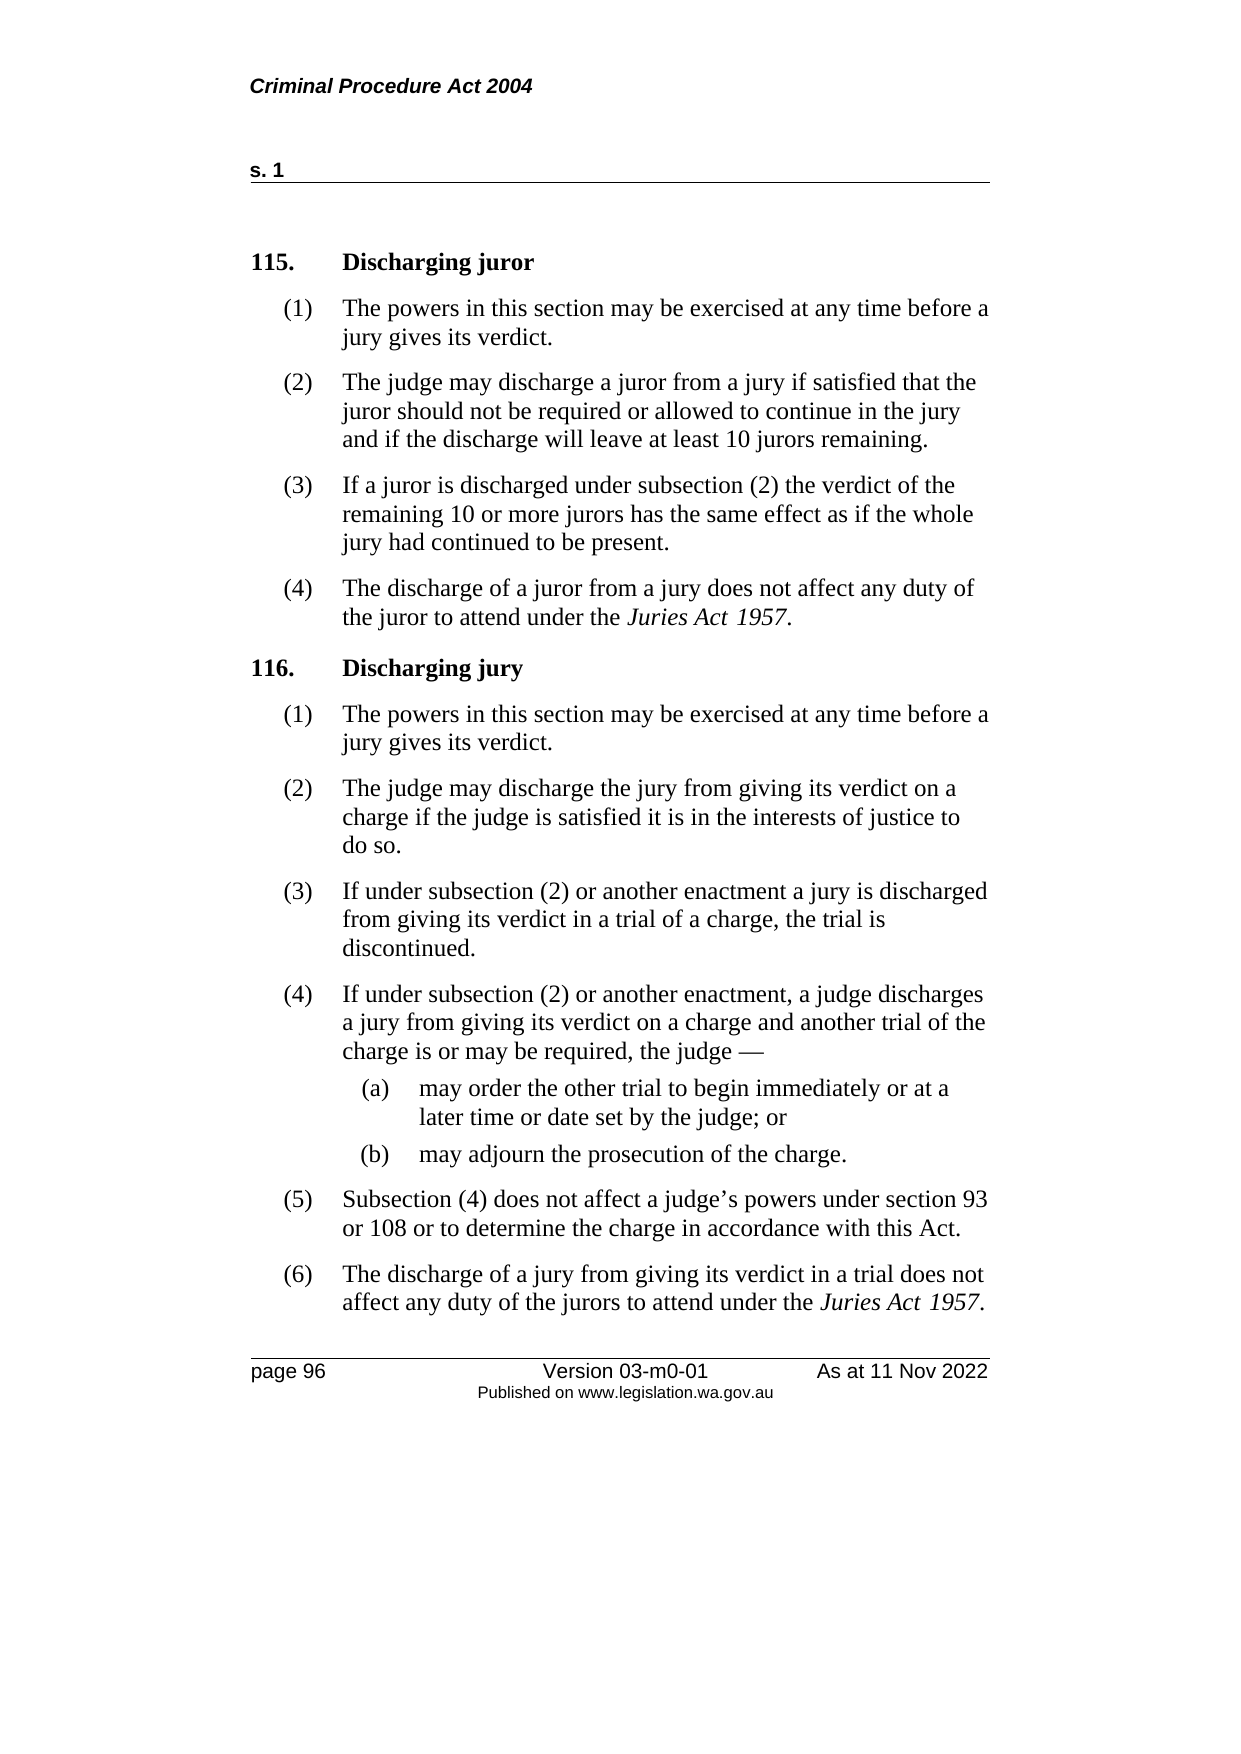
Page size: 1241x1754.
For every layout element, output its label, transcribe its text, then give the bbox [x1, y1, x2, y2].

subtitle 116. Discharging jury [251, 653, 990, 682]
subtitle 115. Discharging juror [251, 247, 990, 276]
text (3) If a juror is discharged under subsection (2) the verdict of the remaining 10 or more jurors has the same effect as if the whole jury had continued to be present. [251, 470, 990, 556]
text (a) may order the other trial to begin immediately or at a later time or date set by the judge; or [251, 1073, 990, 1131]
text (2) The judge may discharge the jury from giving its verdict on a charge if the judge is satisfied it is in the interests of justice to do so. [251, 773, 990, 859]
text (6) The discharge of a jury from giving its verdict in a trial does not affect any duty of the jurors to attend under the Juries Act 1957. [251, 1259, 990, 1316]
text (4) If under subsection (2) or another enactment, a judge discharges a jury from giving its verdict on a charge and another trial of the charge is or may be required, the judge — [251, 979, 990, 1065]
text (1) The powers in this section may be exercised at any time before a jury gives its verdict. [251, 293, 990, 350]
text (b) may adjourn the prosecution of the charge. [251, 1139, 990, 1168]
text (4) The discharge of a juror from a jury does not affect any duty of the juror to attend under the Juries Act 1957. [251, 573, 990, 630]
text (2) The judge may discharge a juror from a jury if satisfied that the juror should not be required or allowed to continue in the jury and if the discharge will leave at least 10 jurors remaining. [251, 367, 990, 453]
text (1) The powers in this section may be exercised at any time before a jury gives its verdict. [251, 699, 990, 756]
text (5) Subsection (4) does not affect a judge’s powers under section 93 or 108 or to determine the charge in accordance with this Act. [251, 1184, 990, 1242]
text (3) If under subsection (2) or another enactment a jury is discharged from giving its verdict in a trial of a charge, the trial is discontinued. [251, 876, 990, 962]
